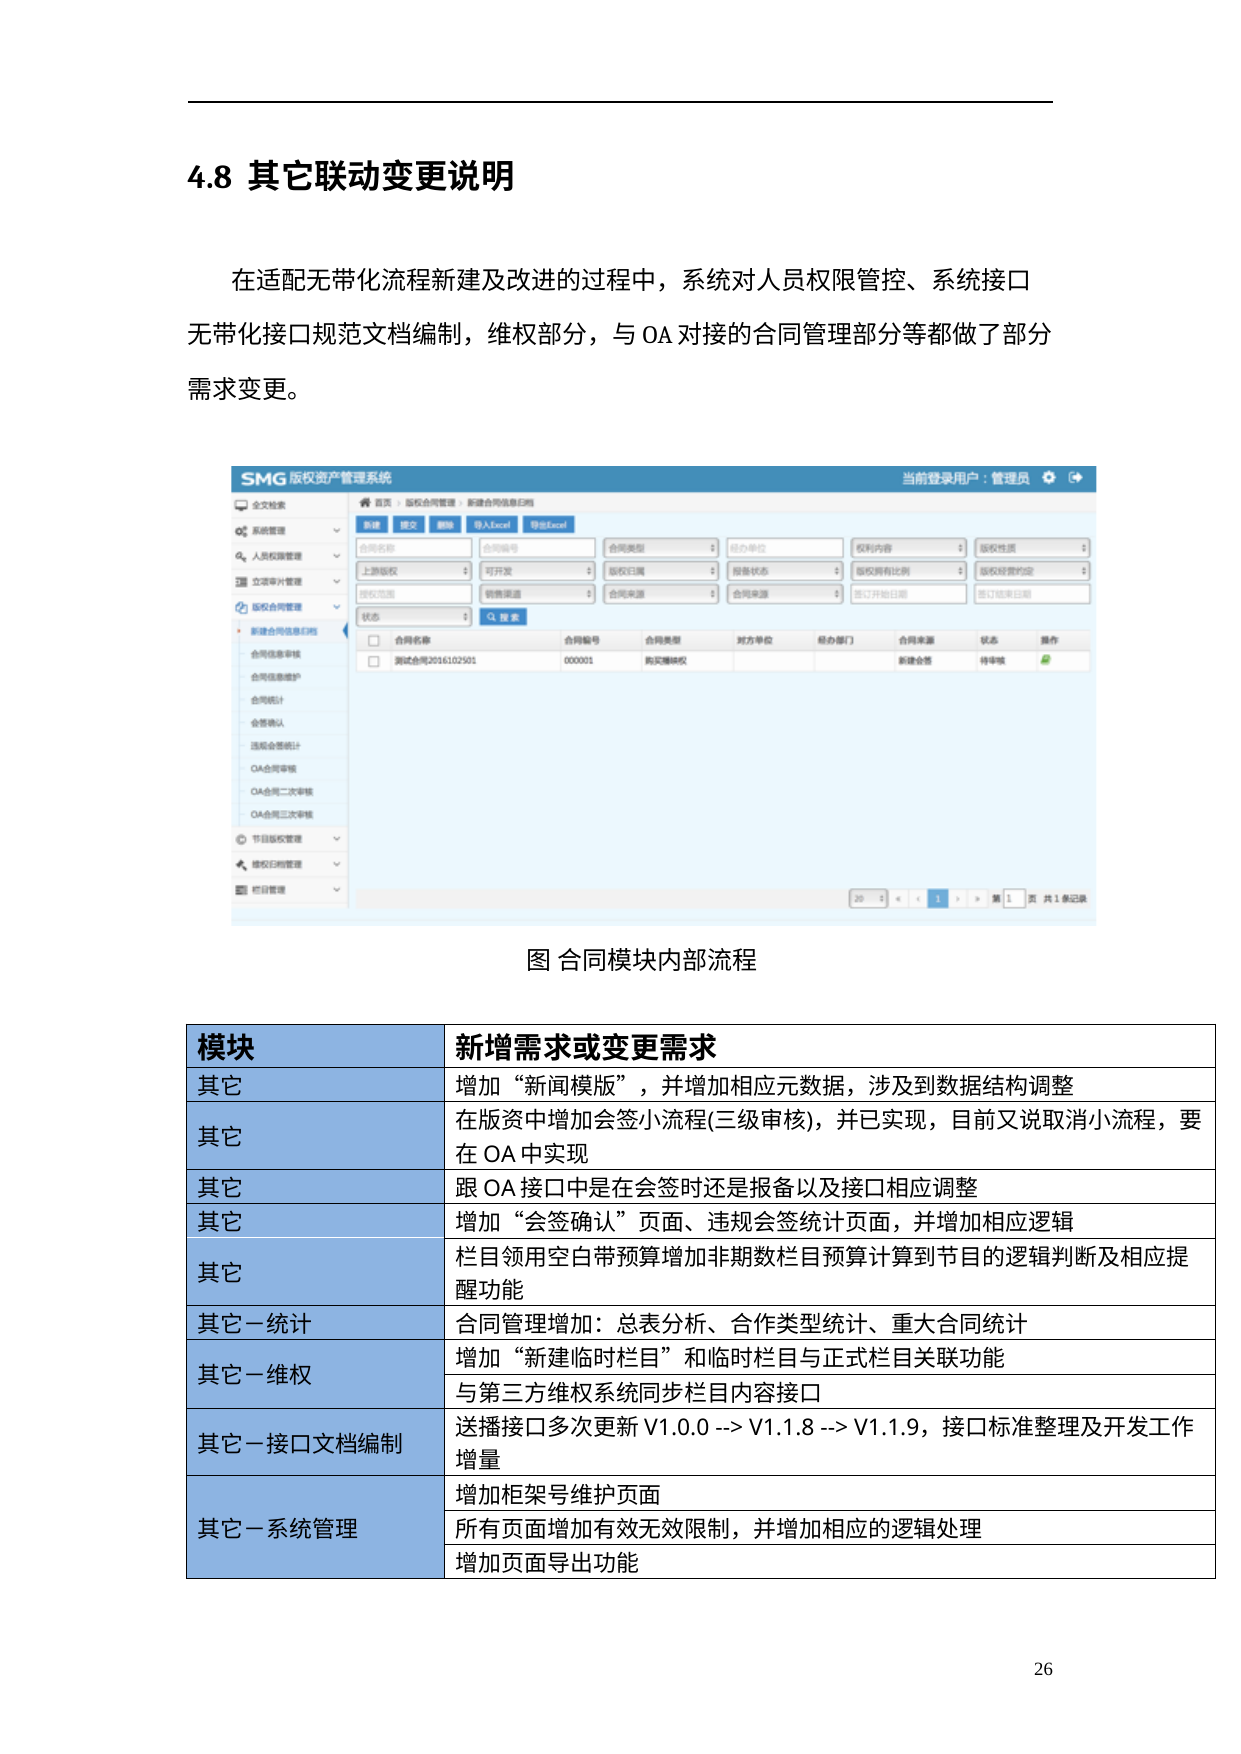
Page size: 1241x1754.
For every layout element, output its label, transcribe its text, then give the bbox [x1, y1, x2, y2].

table_cell 与第三方维权系统同步栏目内容接口 [445, 1375, 1215, 1408]
subtitle 其它联动变更说明 [187, 150, 1053, 198]
text 图 合同模块内部流程 [187, 940, 1053, 977]
table_cell 其它 [187, 1238, 444, 1305]
table_cell 其它 [187, 1102, 444, 1169]
table_cell 增加柜架号维护页面 [445, 1476, 1215, 1510]
table_cell 跟OA接口中是在会签时还是报备以及接口相应调整 [445, 1170, 1215, 1203]
table_cell 其它 [187, 1068, 444, 1101]
table_header 模块 [187, 1025, 444, 1067]
table_cell 送播接口多次更新 V1.0.0 --> V1.1.8 --> V1.1.9，接口标准整理及开发工作增量 [445, 1409, 1215, 1475]
table_cell 栏目领用空白带预算增加非期数栏目预算计算到节目的逻辑判断及相应提醒功能 [445, 1239, 1215, 1305]
table_cell 增加“会签确认”页面、违规会签统计页面，并增加相应逻辑 [445, 1204, 1215, 1237]
table_header 新增需求或变更需求 [445, 1025, 1215, 1067]
table_cell 其它－维权 [187, 1340, 444, 1408]
table_cell 其它－统计 [187, 1306, 444, 1339]
table_cell 在版资中增加会签小流程(三级审核)，并已实现，目前又说取消小流程，要在OA中实现 [445, 1102, 1215, 1169]
table_cell 增加“新建临时栏目”和临时栏目与正式栏目关联功能 [445, 1340, 1215, 1373]
table_cell 其它 [187, 1204, 444, 1237]
table_cell 其它－系统管理 [187, 1476, 444, 1578]
table_cell 增加页面导出功能 [445, 1545, 1215, 1578]
picture [231, 466, 1097, 926]
table_cell 合同管理增加：总表分析、合作类型统计、重大合同统计 [445, 1306, 1215, 1339]
table_cell 所有页面增加有效无效限制，并增加相应的逻辑处理 [445, 1511, 1215, 1544]
text 在适配无带化流程新建及改进的过程中，系统对人员权限管控、系统接口无带化接口规范文档编制，维权部分，与OA对接的合同管理部分等都做了部分需求变更。 [187, 260, 1053, 405]
table_cell 其它－接口文档编制 [187, 1409, 444, 1475]
table_cell 增加“新闻模版”，并增加相应元数据，涉及到数据结构调整 [445, 1068, 1215, 1101]
table_cell 其它 [187, 1170, 444, 1203]
